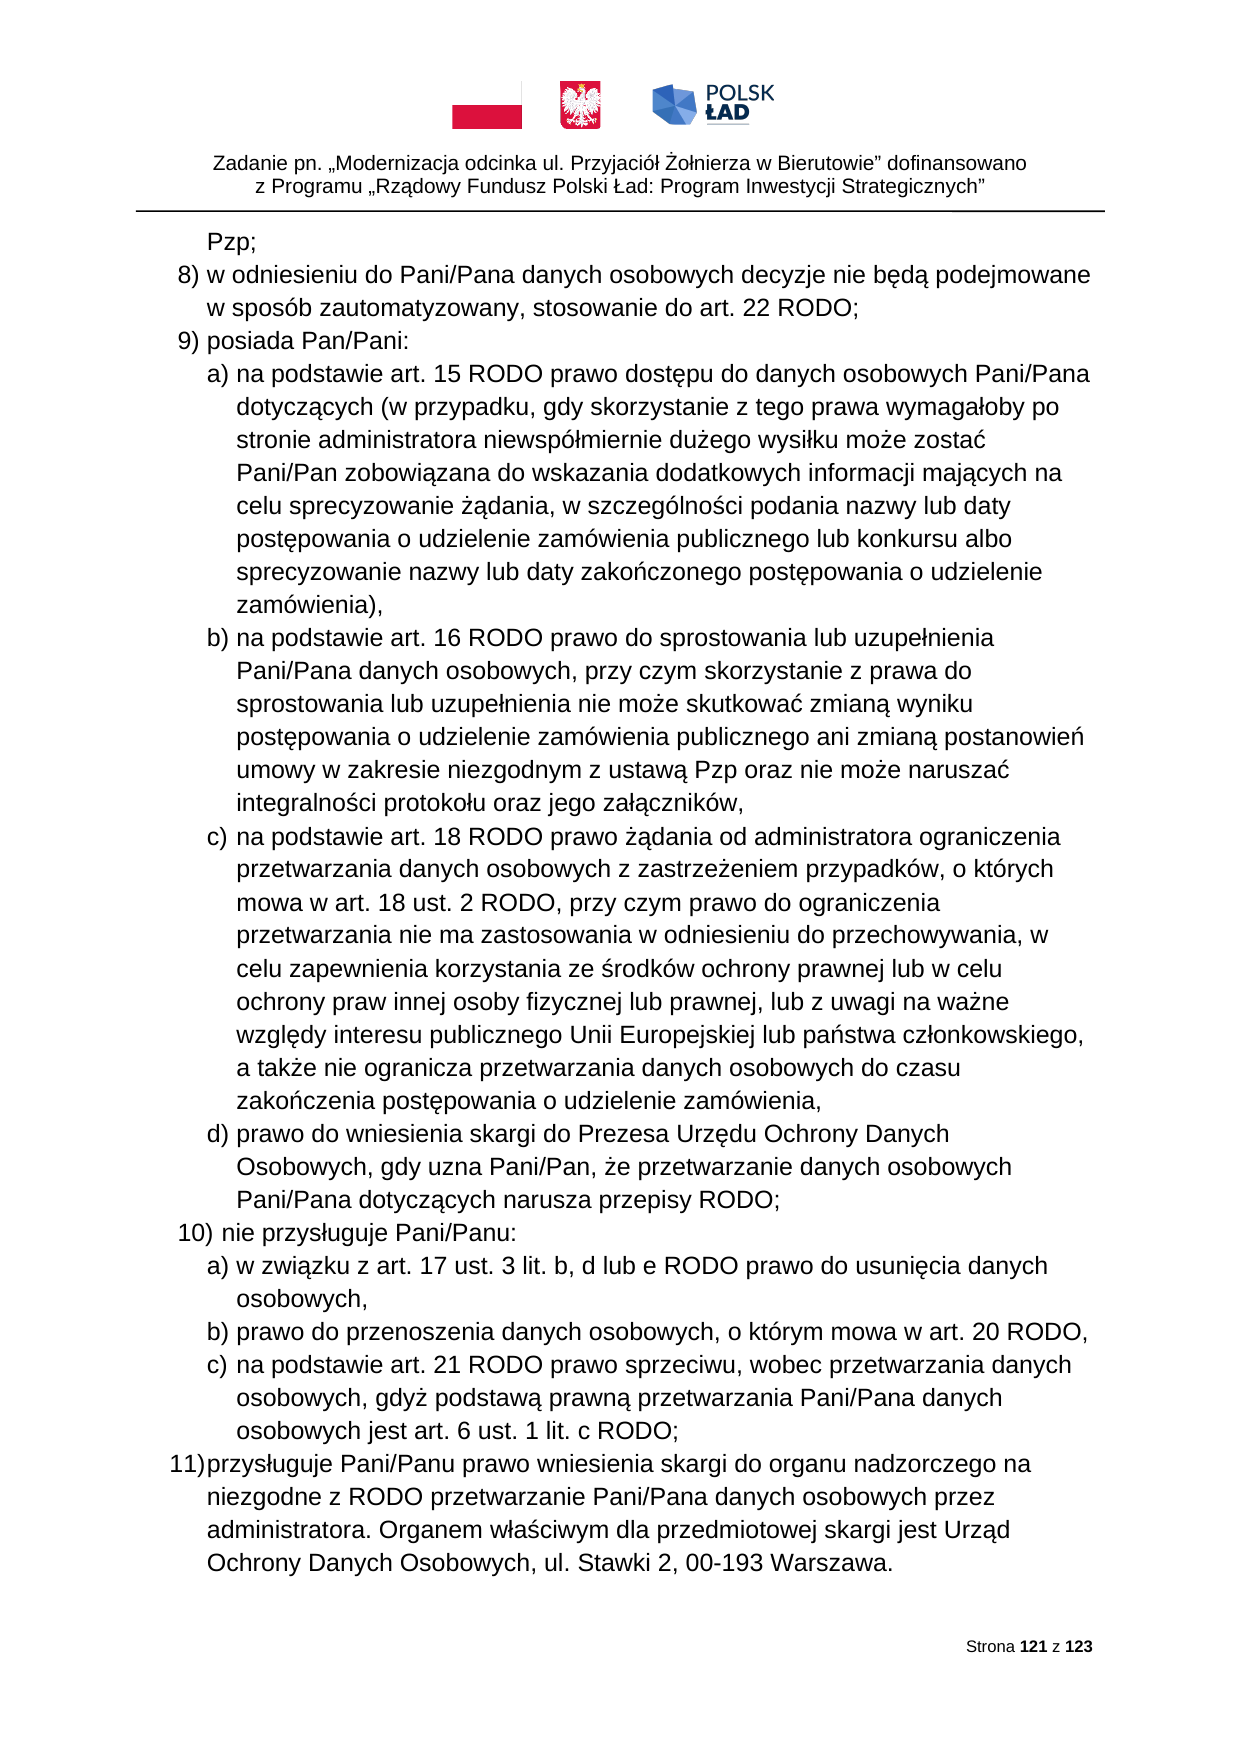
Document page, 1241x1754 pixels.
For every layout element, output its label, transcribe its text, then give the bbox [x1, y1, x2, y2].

list nie przysługuje Pani/Panu: [177, 1218, 1093, 1246]
list posiada Pan/Pani: [177, 326, 1093, 355]
list na podstawie art. 21 RODO prawo sprzeciwu, wobec przetwarzania danych osobowych, gdyż podstawą prawną przetwarzania Pani/Pana danych osobowych jest art. 6 ust. 1 lit. c RODO; [207, 1350, 1093, 1444]
list przysługuje Pani/Panu prawo wniesienia skargi do organu nadzorczego na niezgodne z RODO przetwarzanie Pani/Pana danych osobowych przez administratora. Organem właściwym dla przedmiotowej skargi jest Urząd Ochrony Danych Osobowych, ul. Stawki 2, 00-193 Warszawa. [169, 1449, 1093, 1577]
list prawo do wniesienia skargi do Prezesa Urzędu Ochrony Danych Osobowych, gdy uzna Pani/Pan, że przetwarzanie danych osobowych Pani/Pana dotyczących narusza przepisy RODO; [207, 1119, 1093, 1213]
picture [652, 84, 774, 125]
list w odniesieniu do Pani/Pana danych osobowych decyzje nie będą podejmowane w sposób zautomatyzowany, stosowanie do art. 22 RODO; [177, 260, 1093, 322]
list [177, 227, 1093, 256]
list na podstawie art. 18 RODO prawo żądania od administratora ograniczenia przetwarzania danych osobowych z zastrzeżeniem przypadków, o których mowa w art. 18 ust. 2 RODO, przy czym prawo do ograniczenia przetwarzania nie ma zastosowania w odniesieniu do przechowywania, w celu zapewnienia korzystania ze środków ochrony prawnej lub w celu ochrony praw innej osoby fizycznej lub prawnej, lub z uwagi na ważne względy interesu publicznego Unii Europejskiej lub państwa członkowskiego, a także nie ogranicza przetwarzania danych osobowych do czasu zakończenia postępowania o udzielenie zamówienia, [207, 821, 1093, 1114]
list na podstawie art. 15 RODO prawo dostępu do danych osobowych Pani/Pana dotyczących (w przypadku, gdy skorzystanie z tego prawa wymagałoby po stronie administratora niewspółmiernie dużego wysiłku może zostać Pani/Pan zobowiązana do wskazania dodatkowych informacji mających na celu sprecyzowanie żądania, w szczególności podania nazwy lub daty postępowania o udzielenie zamówienia publicznego lub konkursu albo sprecyzowanie nazwy lub daty zakończonego postępowania o udzielenie zamówienia), [207, 359, 1093, 619]
picture [450, 81, 600, 129]
list prawo do przenoszenia danych osobowych, o którym mowa w art. 20 RODO, [207, 1317, 1093, 1346]
list na podstawie art. 16 RODO prawo do sprostowania lub uzupełnienia Pani/Pana danych osobowych, przy czym skorzystanie z prawa do sprostowania lub uzupełnienia nie może skutkować zmianą wyniku postępowania o udzielenie zamówienia publicznego ani zmianą postanowień umowy w zakresie niezgodnym z ustawą Pzp oraz nie może naruszać integralności protokołu oraz jego załączników, [207, 623, 1093, 817]
list w związku z art. 17 ust. 3 lit. b, d lub e RODO prawo do usunięcia danych osobowych, [207, 1251, 1093, 1312]
